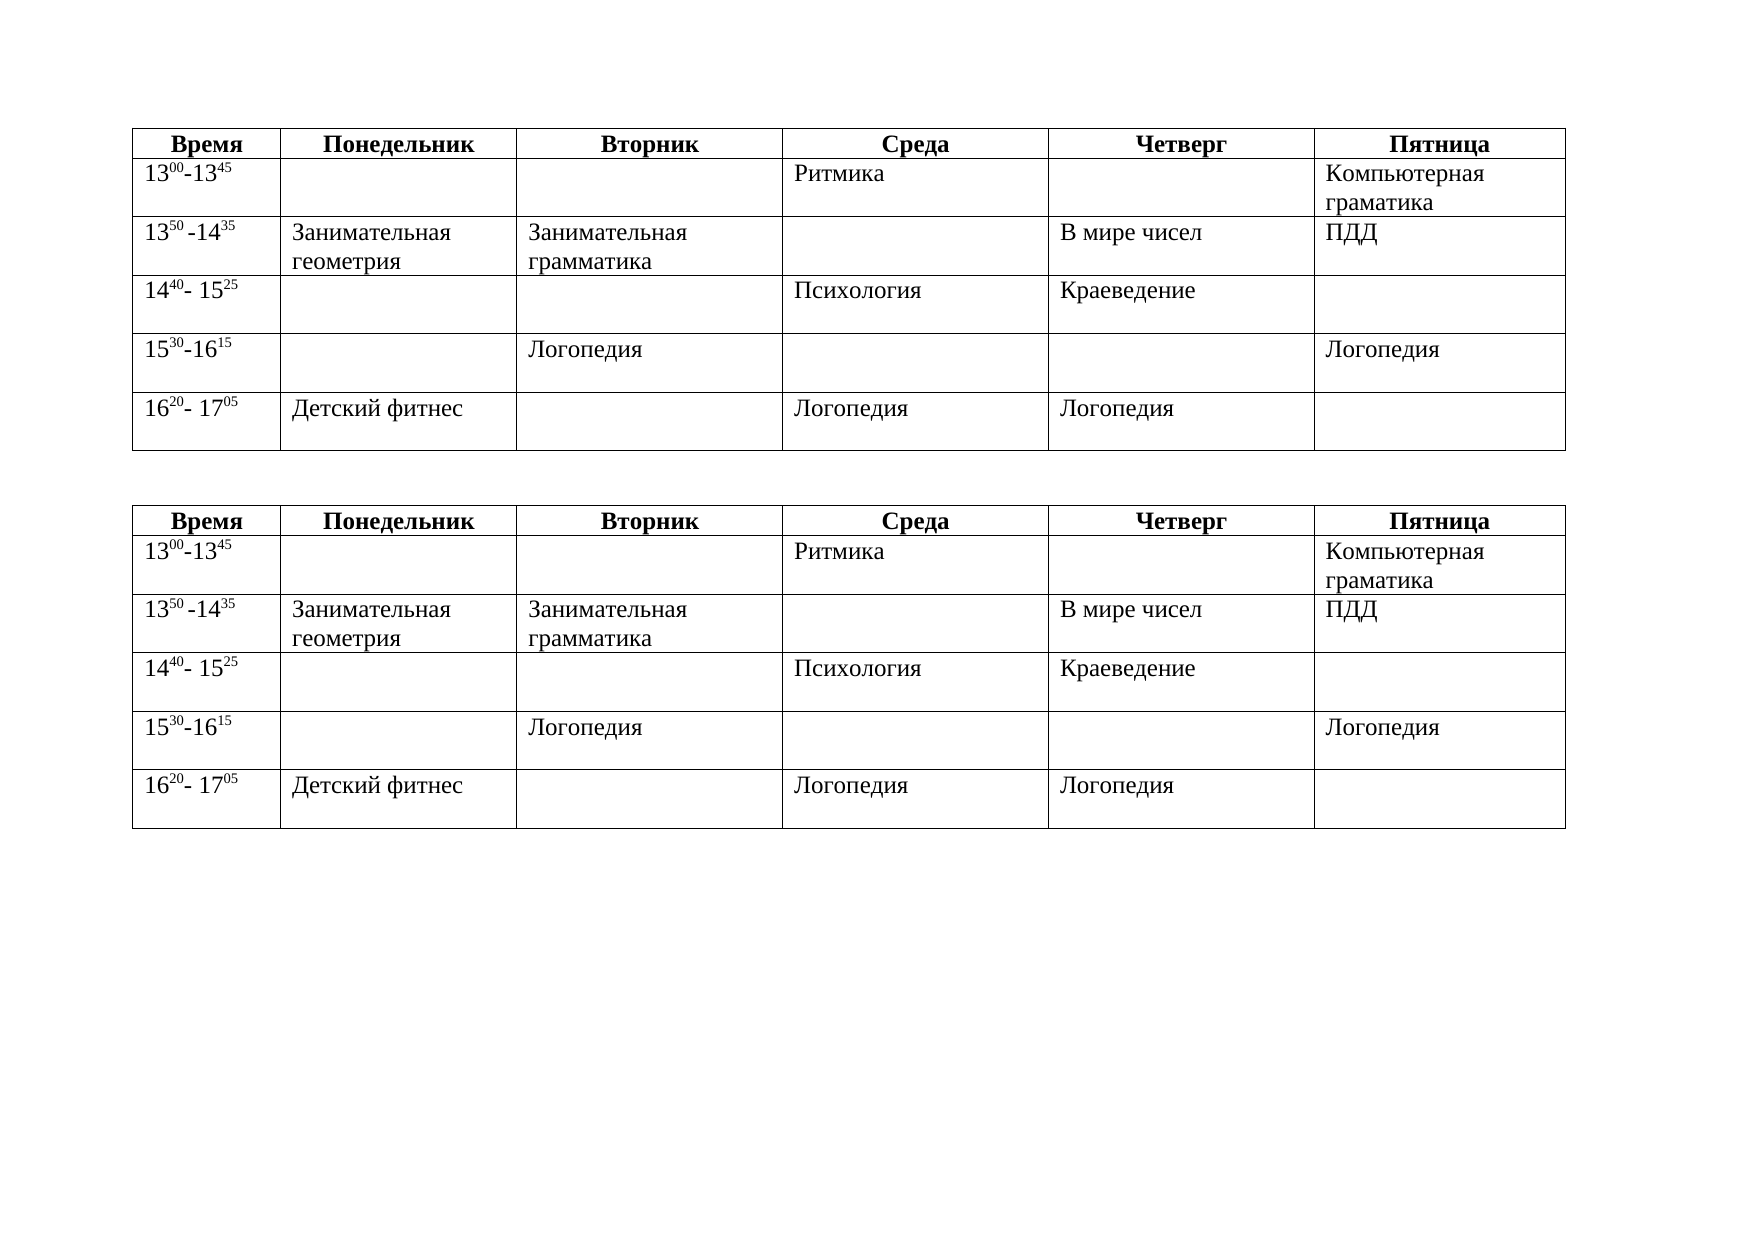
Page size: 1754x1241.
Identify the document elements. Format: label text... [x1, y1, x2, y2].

table_header Пятница [1315, 506, 1565, 535]
table_header Время [133, 506, 280, 535]
table_header Вторник [517, 506, 782, 535]
table_cell 1440- 1525 [133, 276, 280, 333]
table_cell Краеведение [1049, 276, 1314, 333]
table_cell Занимательная грамматика [517, 595, 782, 652]
table_cell [281, 334, 516, 392]
table_header Вторник [517, 129, 782, 157]
table_cell [1315, 393, 1565, 450]
table_cell [281, 536, 516, 593]
table_cell [783, 595, 1048, 652]
table_cell 1530-1615 [133, 712, 280, 769]
table_cell [281, 653, 516, 711]
table_cell Логопедия [783, 393, 1048, 450]
table_cell Детский фитнес [281, 770, 516, 828]
table_cell [783, 217, 1048, 274]
table_cell [281, 712, 516, 769]
table_cell Компьютерная граматика [1315, 536, 1565, 593]
table_cell [1049, 334, 1314, 392]
table_cell Психология [783, 653, 1048, 711]
table_cell Занимательная грамматика [517, 217, 782, 274]
table_cell 1350 -1435 [133, 595, 280, 652]
table_cell Компьютерная граматика [1315, 159, 1565, 216]
table_cell Логопедия [517, 712, 782, 769]
table_cell [1315, 276, 1565, 333]
table_cell Психология [783, 276, 1048, 333]
table_cell Логопедия [783, 770, 1048, 828]
table_cell [281, 159, 516, 216]
table_cell 1300-1345 [133, 159, 280, 216]
table_cell [1049, 159, 1314, 216]
table_cell Логопедия [1315, 712, 1565, 769]
table_cell ПДД [1315, 595, 1565, 652]
table_cell 1620- 1705 [133, 770, 280, 828]
table_cell [517, 393, 782, 450]
table_header Среда [783, 129, 1048, 157]
table_header Среда [783, 506, 1048, 535]
table_header Понедельник [281, 506, 516, 535]
table_cell Ритмика [783, 536, 1048, 593]
table_cell [1315, 770, 1565, 828]
table_cell [1049, 712, 1314, 769]
table_cell Логопедия [1315, 334, 1565, 392]
table_cell 1530-1615 [133, 334, 280, 392]
table_cell 1350 -1435 [133, 217, 280, 274]
table_cell Детский фитнес [281, 393, 516, 450]
table_cell Логопедия [1049, 770, 1314, 828]
table_header Четверг [1049, 506, 1314, 535]
table_cell [517, 276, 782, 333]
table_cell [517, 536, 782, 593]
table_cell [1049, 536, 1314, 593]
table_cell Занимательная геометрия [281, 595, 516, 652]
table_header Пятница [1315, 129, 1565, 157]
table_cell Краеведение [1049, 653, 1314, 711]
table_header Четверг [1049, 129, 1314, 157]
table_header Время [133, 129, 280, 157]
table_header Понедельник [281, 129, 516, 157]
table_cell ПДД [1315, 217, 1565, 274]
table_cell [517, 159, 782, 216]
table_cell 1620- 1705 [133, 393, 280, 450]
table_cell В мире чисел [1049, 217, 1314, 274]
table_cell 1300-1345 [133, 536, 280, 593]
table_cell [783, 712, 1048, 769]
table_cell [517, 653, 782, 711]
table_cell [1315, 653, 1565, 711]
table_cell В мире чисел [1049, 595, 1314, 652]
table_cell Логопедия [517, 334, 782, 392]
table_cell [517, 770, 782, 828]
table_cell [281, 276, 516, 333]
table_cell Логопедия [1049, 393, 1314, 450]
table_cell [783, 334, 1048, 392]
table_cell Ритмика [783, 159, 1048, 216]
table_cell Занимательная геометрия [281, 217, 516, 274]
table_cell 1440- 1525 [133, 653, 280, 711]
